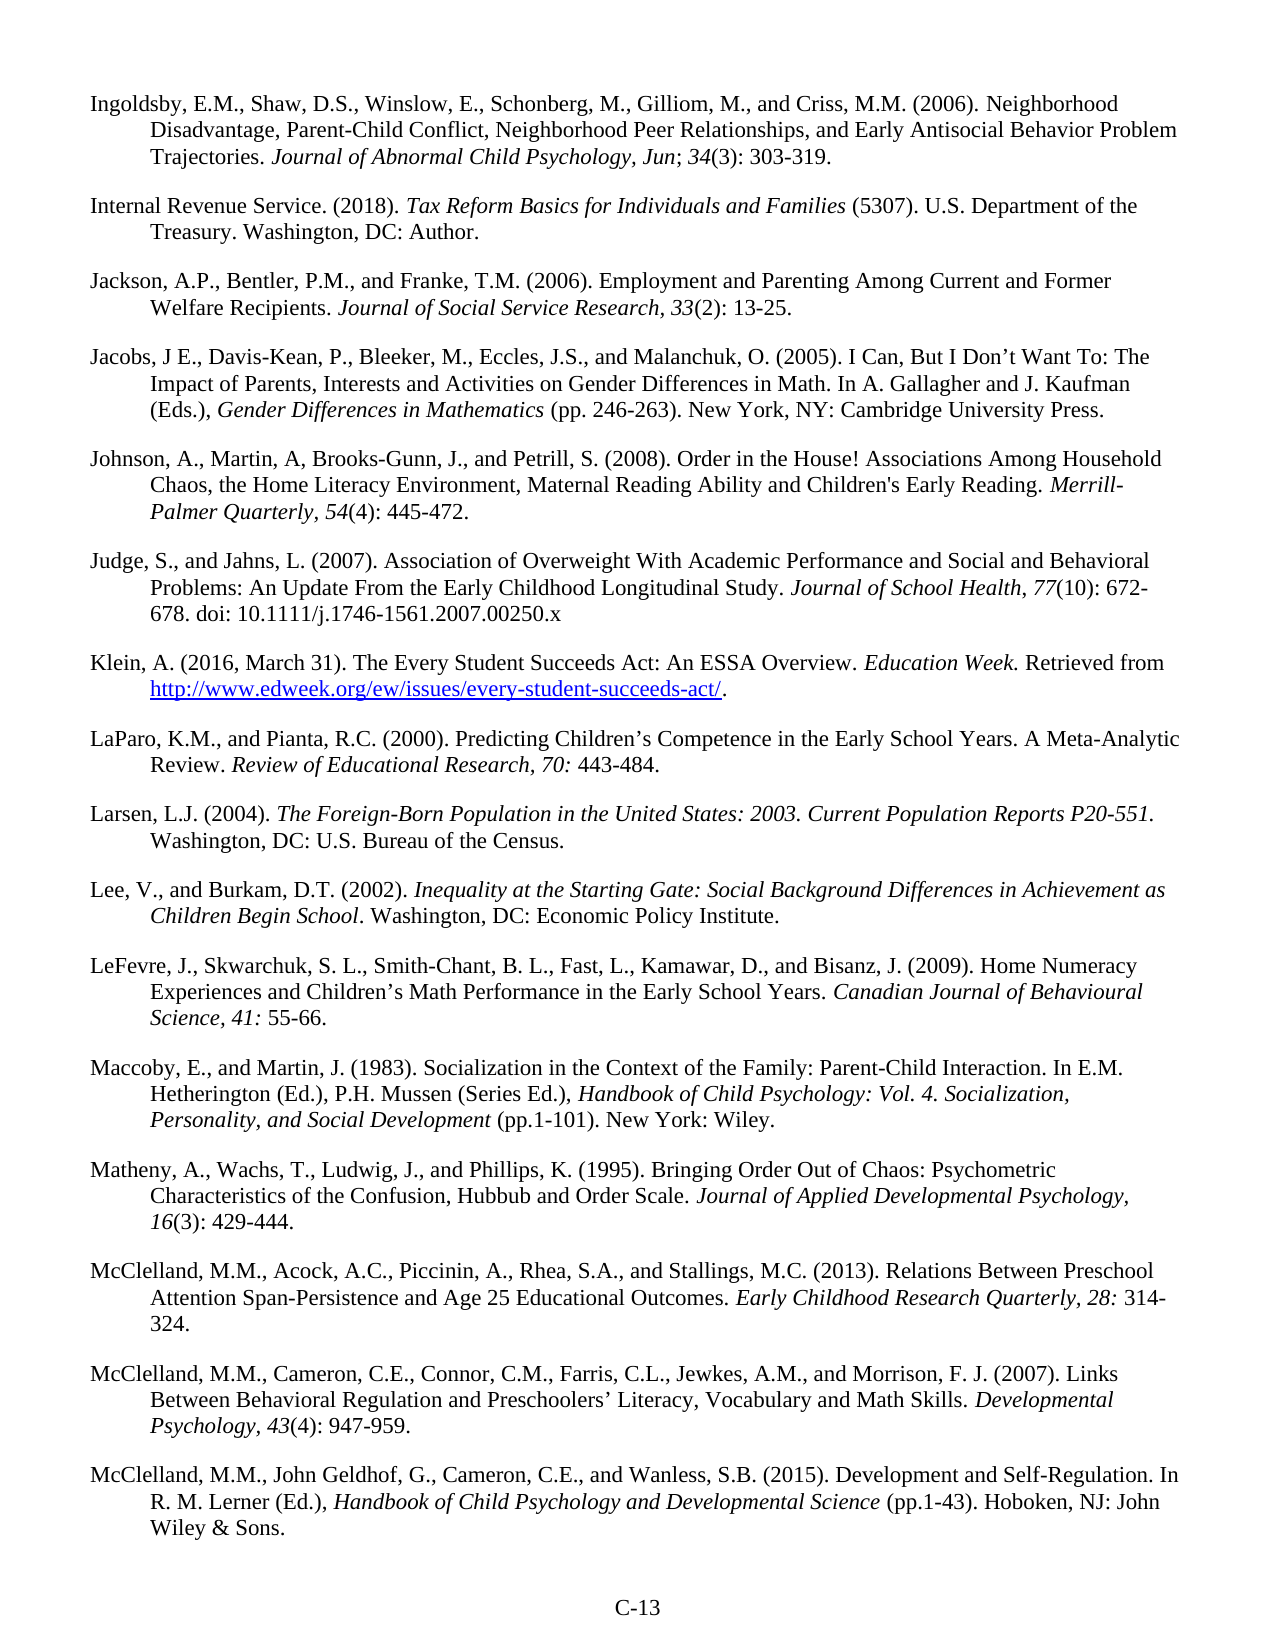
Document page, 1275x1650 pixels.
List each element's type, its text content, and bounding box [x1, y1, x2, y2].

text Larsen, L.J. (2004). The Foreign-Born Population in the United States: 2003. Current Population Reports P20-551. Washington, DC: U.S. Bureau of the Census. [90, 800, 1185, 853]
text Jackson, A.P., Bentler, P.M., and Franke, T.M. (2006). Employment and Parenting Among Current and Former Welfare Recipients. Journal of Social Service Research, 33(2): 13-25. [90, 268, 1185, 320]
text McClelland, M.M., Cameron, C.E., Connor, C.M., Farris, C.L., Jewkes, A.M., and Morrison, F. J. (2007). Links Between Behavioral Regulation and Preschoolers’ Literacy, Vocabulary and Math Skills. Developmental Psychology, 43(4): 947-959. [90, 1359, 1185, 1439]
text Judge, S., and Jahns, L. (2007). Association of Overweight With Academic Performance and Social and Behavioral Problems: An Update From the Early Childhood Longitudinal Study. Journal of School Health, 77(10): 672-678. doi: 10.1111/j.1746-1561.2007.00250.x [90, 547, 1185, 626]
text McClelland, M.M., Acock, A.C., Piccinin, A., Rhea, S.A., and Stallings, M.C. (2013). Relations Between Preschool Attention Span-Persistence and Age 25 Educational Outcomes. Early Childhood Research Quarterly, 28: 314-324. [90, 1258, 1185, 1337]
text Johnson, A., Martin, A, Brooks-Gunn, J., and Petrill, S. (2008). Order in the House! Associations Among Household Chaos, the Home Literacy Environment, Maternal Reading Ability and Children's Early Reading. Merrill-Palmer Quarterly, 54(4): 445-472. [90, 445, 1185, 524]
text Maccoby, E., and Martin, J. (1983). Socialization in the Context of the Family: Parent-Child Interaction. In E.M. Hetherington (Ed.), P.H. Mussen (Series Ed.), Handbook of Child Psychology: Vol. 4. Socialization, Personality, and Social Development (pp.1-101). New York: Wiley. [90, 1054, 1185, 1133]
text LaParo, K.M., and Pianta, R.C. (2000). Predicting Children’s Competence in the Early School Years. A Meta-Analytic Review. Review of Educational Research, 70: 443-484. [90, 725, 1185, 777]
text Lee, V., and Burkam, D.T. (2002). Inequality at the Starting Gate: Social Background Differences in Achievement as Children Begin School. Washington, DC: Economic Policy Institute. [90, 876, 1185, 929]
text Ingoldsby, E.M., Shaw, D.S., Winslow, E., Schonberg, M., Gilliom, M., and Criss, M.M. (2006). Neighborhood Disadvantage, Parent-Child Conflict, Neighborhood Peer Relationships, and Early Antisocial Behavior Problem Trajectories. Journal of Abnormal Child Psychology, Jun; 34(3): 303-319. [90, 90, 1185, 169]
text Internal Revenue Service. (2018). Tax Reform Basics for Individuals and Families (5307). U.S. Department of the Treasury. Washington, DC: Author. [90, 192, 1185, 245]
text Jacobs, J E., Davis-Kean, P., Bleeker, M., Eccles, J.S., and Malanchuk, O. (2005). I Can, But I Don’t Want To: The Impact of Parents, Interests and Activities on Gender Differences in Math. In A. Gallagher and J. Kaufman (Eds.), Gender Differences in Mathematics (pp. 246-263). New York, NY: Cambridge University Press. [90, 343, 1185, 422]
text LeFevre, J., Skwarchuk, S. L., Smith-Chant, B. L., Fast, L., Kamawar, D., and Bisanz, J. (2009). Home Numeracy Experiences and Children’s Math Performance in the Early School Years. Canadian Journal of Behavioural Science, 41: 55-66. [90, 952, 1185, 1031]
text McClelland, M.M., John Geldhof, G., Cameron, C.E., and Wanless, S.B. (2015). Development and Self‐Regulation. In R. M. Lerner (Ed.), Handbook of Child Psychology and Developmental Science (pp.1-43). Hoboken, NJ: John Wiley & Sons. [90, 1462, 1185, 1541]
text Matheny, A., Wachs, T., Ludwig, J., and Phillips, K. (1995). Bringing Order Out of Chaos: Psychometric Characteristics of the Confusion, Hubbub and Order Scale. Journal of Applied Developmental Psychology, 16(3): 429-444. [90, 1156, 1185, 1235]
text Klein, A. (2016, March 31). The Every Student Succeeds Act: An ESSA Overview. Education Week. Retrieved from http://www.edweek.org/ew/issues/every-student-succeeds-act/. [90, 649, 1185, 702]
